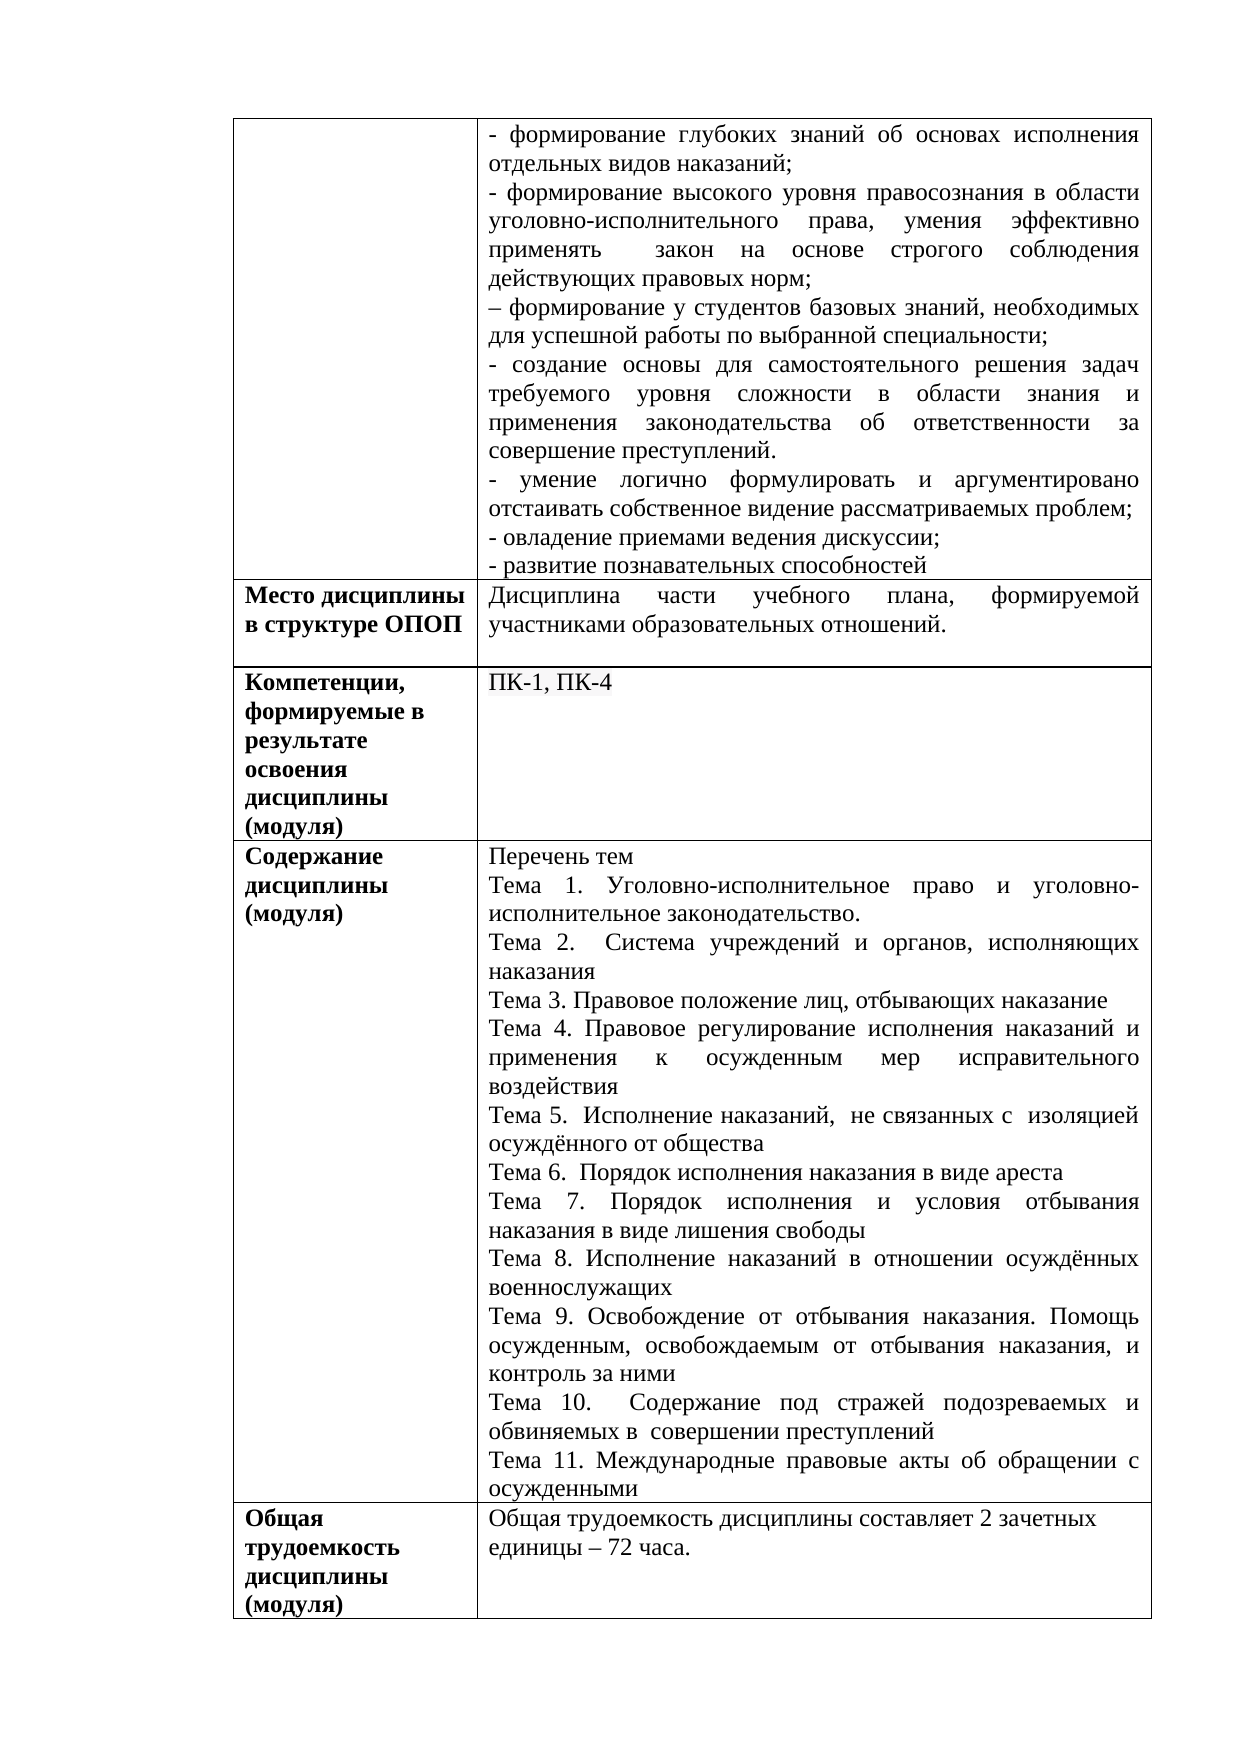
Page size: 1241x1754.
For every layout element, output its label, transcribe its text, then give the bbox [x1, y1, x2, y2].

table_cell Общая трудоемкость дисциплины (модуля) [234, 1503, 477, 1618]
table_cell Место дисциплины в структуре ОПОП [234, 580, 477, 666]
table_cell Общая трудоемкость дисциплины составляет 2 зачетных единицы – 72 часа. [478, 1503, 1151, 1618]
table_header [234, 119, 477, 579]
table_cell Перечень тем Тема 1. Уголовно-исполнительное право и уголовно-исполнительное законодательство. Тема 2. Система учреждений и органов, исполняющих наказания Тема 3. Правовое положение лиц, отбывающих наказание Тема 4. Правовое регулирование исполнения наказаний и применения к осужденным мер исправительного воздействия Тема 5. Исполнение наказаний, не связанных с изоляцией осуждённого от общества Тема 6. Порядок исполнения наказания в виде ареста Тема 7. Порядок исполнения и условия отбывания наказания в виде лишения свободы Тема 8. Исполнение наказаний в отношении осуждённых военнослужащих Тема 9. Освобождение от отбывания наказания. Помощь осужденным, освобождаемым от отбывания наказания, и контроль за ними Тема 10. Содержание под стражей подозреваемых и обвиняемых в совершении преступлений Тема 11. Международные правовые акты об обращении с осужденными [478, 841, 1151, 1502]
table_cell Дисциплина части учебного плана, формируемой участниками образовательных отношений. [478, 580, 1151, 666]
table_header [478, 119, 1151, 579]
table_cell ПК-1, ПК-4 [478, 668, 1151, 840]
table_cell Компетенции, формируемые в результате освоения дисциплины (модуля) [234, 668, 477, 840]
table_cell Содержание дисциплины (модуля) [234, 841, 477, 1502]
